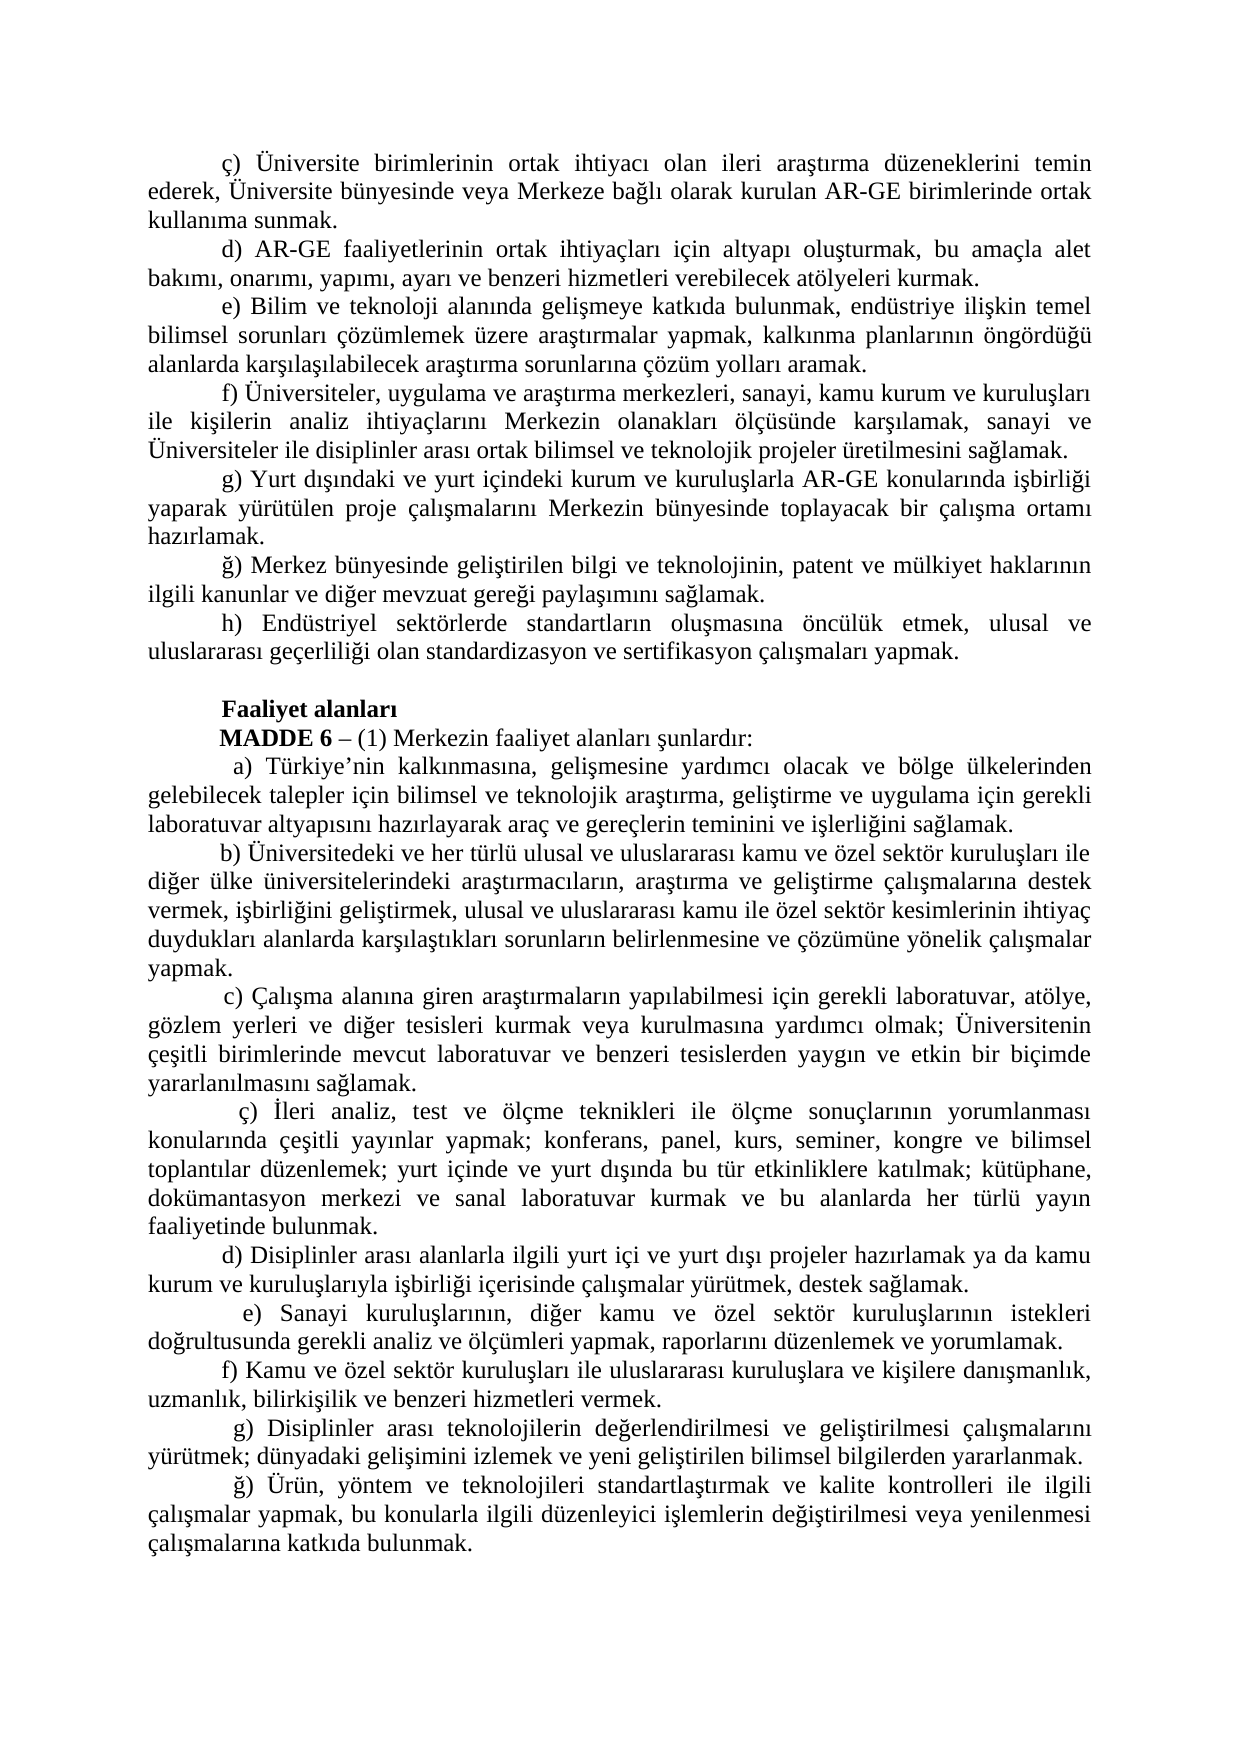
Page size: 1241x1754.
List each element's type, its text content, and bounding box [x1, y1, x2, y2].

text f) Kamu ve özel sektör kuruluşları ile uluslararası kuruluşlara ve kişilere danışmanlık, uzmanlık, bilirkişilik ve benzeri hizmetleri vermek. [148, 1355, 1092, 1413]
text ğ) Ürün, yöntem ve teknolojileri standartlaştırmak ve kalite kontrolleri ile ilgili çalışmalar yapmak, bu konularla ilgili düzenleyici işlemlerin değiştirilmesi veya yenilenmesi çalışmalarına katkıda bulunmak. [148, 1470, 1092, 1556]
text g) Yurt dışındaki ve yurt içindeki kurum ve kuruluşlarla AR-GE konularında işbirliği yaparak yürütülen proje çalışmalarını Merkezin bünyesinde toplayacak bir çalışma ortamı hazırlamak. [148, 464, 1092, 550]
text e) Bilim ve teknoloji alanında gelişmeye katkıda bulunmak, endüstriye ilişkin temel bilimsel sorunları çözümlemek üzere araştırmalar yapmak, kalkınma planlarının öngördüğü alanlarda karşılaşılabilecek araştırma sorunlarına çözüm yolları aramak. [148, 291, 1092, 378]
text c) Çalışma alanına giren araştırmaların yapılabilmesi için gerekli laboratuvar, atölye, gözlem yerleri ve diğer tesisleri kurmak veya kurulmasına yardımcı olmak; Üniversitenin çeşitli birimlerinde mevcut laboratuvar ve benzeri tesislerden yaygın ve etkin bir biçimde yararlanılmasını sağlamak. [148, 981, 1092, 1096]
text d) Disiplinler arası alanlarla ilgili yurt içi ve yurt dışı projeler hazırlamak ya da kamu kurum ve kuruluşlarıyla işbirliği içerisinde çalışmalar yürütmek, destek sağlamak. [148, 1240, 1092, 1298]
text h) Endüstriyel sektörlerde standartların oluşmasına öncülük etmek, ulusal ve uluslararası geçerliliği olan standardizasyon ve sertifikasyon çalışmaları yapmak. [148, 608, 1092, 665]
text ç) Üniversite birimlerinin ortak ihtiyacı olan ileri araştırma düzeneklerini temin ederek, Üniversite bünyesinde veya Merkeze bağlı olarak kurulan AR-GE birimlerinde ortak kullanıma sunmak. [148, 148, 1092, 234]
text a) Türkiye’nin kalkınmasına, gelişmesine yardımcı olacak ve bölge ülkelerinden gelebilecek talepler için bilimsel ve teknolojik araştırma, geliştirme ve uygulama için gerekli laboratuvar altyapısını hazırlayarak araç ve gereçlerin teminini ve işlerliğini sağlamak. [148, 751, 1092, 838]
text g) Disiplinler arası teknolojilerin değerlendirilmesi ve geliştirilmesi çalışmalarını yürütmek; dünyadaki gelişimini izlemek ve yeni geliştirilen bilimsel bilgilerden yararlanmak. [148, 1413, 1092, 1470]
text ç) İleri analiz, test ve ölçme teknikleri ile ölçme sonuçlarının yorumlanması konularında çeşitli yayınlar yapmak; konferans, panel, kurs, seminer, kongre ve bilimsel toplantılar düzenlemek; yurt içinde ve yurt dışında bu tür etkinliklere katılmak; kütüphane, dokümantasyon merkezi ve sanal laboratuvar kurmak ve bu alanlarda her türlü yayın faaliyetinde bulunmak. [148, 1096, 1092, 1240]
text Faaliyet alanları [148, 694, 1092, 723]
text d) AR-GE faaliyetlerinin ortak ihtiyaçları için altyapı oluşturmak, bu amaçla alet bakımı, onarımı, yapımı, ayarı ve benzeri hizmetleri verebilecek atölyeleri kurmak. [148, 234, 1092, 291]
text b) Üniversitedeki ve her türlü ulusal ve uluslararası kamu ve özel sektör kuruluşları ile diğer ülke üniversitelerindeki araştırmacıların, araştırma ve geliştirme çalışmalarına destek vermek, işbirliğini geliştirmek, ulusal ve uluslararası kamu ile özel sektör kesimlerinin ihtiyaç duydukları alanlarda karşılaştıkları sorunların belirlenmesine ve çözümüne yönelik çalışmalar yapmak. [148, 838, 1092, 981]
text MADDE 6 – (1) Merkezin faaliyet alanları şunlardır: [148, 723, 1092, 751]
text e) Sanayi kuruluşlarının, diğer kamu ve özel sektör kuruluşlarının istekleri doğrultusunda gerekli analiz ve ölçümleri yapmak, raporlarını düzenlemek ve yorumlamak. [148, 1298, 1092, 1355]
text ğ) Merkez bünyesinde geliştirilen bilgi ve teknolojinin, patent ve mülkiyet haklarının ilgili kanunlar ve diğer mevzuat gereği paylaşımını sağlamak. [148, 550, 1092, 608]
text f) Üniversiteler, uygulama ve araştırma merkezleri, sanayi, kamu kurum ve kuruluşları ile kişilerin analiz ihtiyaçlarını Merkezin olanakları ölçüsünde karşılamak, sanayi ve Üniversiteler ile disiplinler arası ortak bilimsel ve teknolojik projeler üretilmesini sağlamak. [148, 378, 1092, 464]
